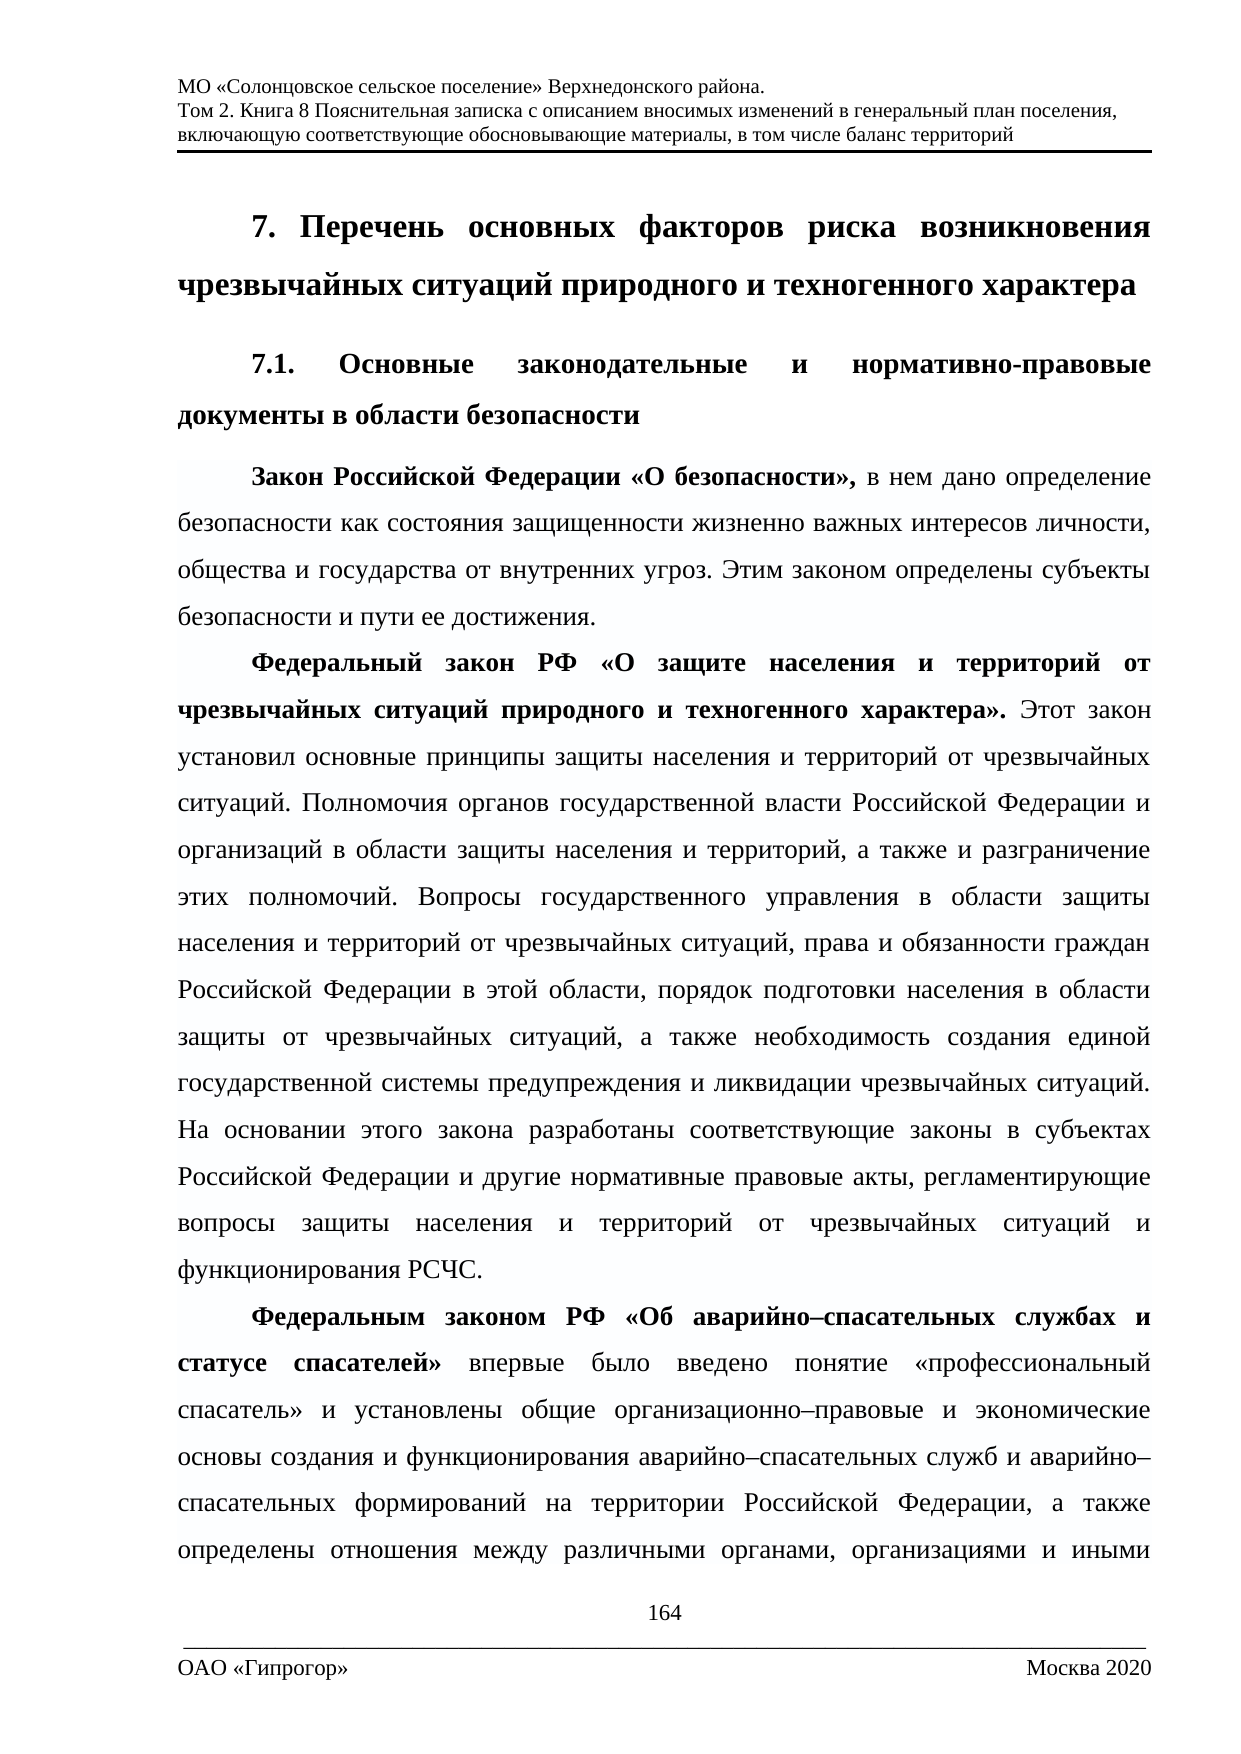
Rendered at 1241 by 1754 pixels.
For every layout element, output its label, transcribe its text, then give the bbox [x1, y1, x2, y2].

subtitle 7.1. Основные законодательные и нормативно-правовые документы в области безопасности [177, 347, 1152, 430]
text Федеральный закон РФ «О защите населения и территорий от чрезвычайных ситуаций природного и техногенного характера». Этот закон установил основные принципы защиты населения и территорий от чрезвычайных ситуаций. Полномочия органов государственной власти Российской Федерации и организаций в области защиты населения и территорий, а также и разграничение этих полномочий. Вопросы государственного управления в области защиты населения и территорий от чрезвычайных ситуаций, права и обязанности граждан Российской Федерации в этой области, порядок подготовки населения в области защиты от чрезвычайных ситуаций, а также необходимость создания единой государственной системы предупреждения и ликвидации чрезвычайных ситуаций. На основании этого закона разработаны соответствующие законы в субъектах Российской Федерации и другие нормативные правовые акты, регламентирующие вопросы защиты населения и территорий от чрезвычайных ситуаций и функционирования РСЧС. [177, 646, 1152, 1284]
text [177, 1300, 1152, 1564]
subtitle 7. Перечень основных факторов риска возникновения чрезвычайных ситуаций природного и техногенного характера [177, 207, 1152, 302]
text Закон Российской Федерации «О безопасности», в нем дано определение безопасности как состояния защищенности жизненно важных интересов личности, общества и государства от внутренних угроз. Этим законом определены субъекты безопасности и пути ее достижения. [177, 460, 1152, 631]
